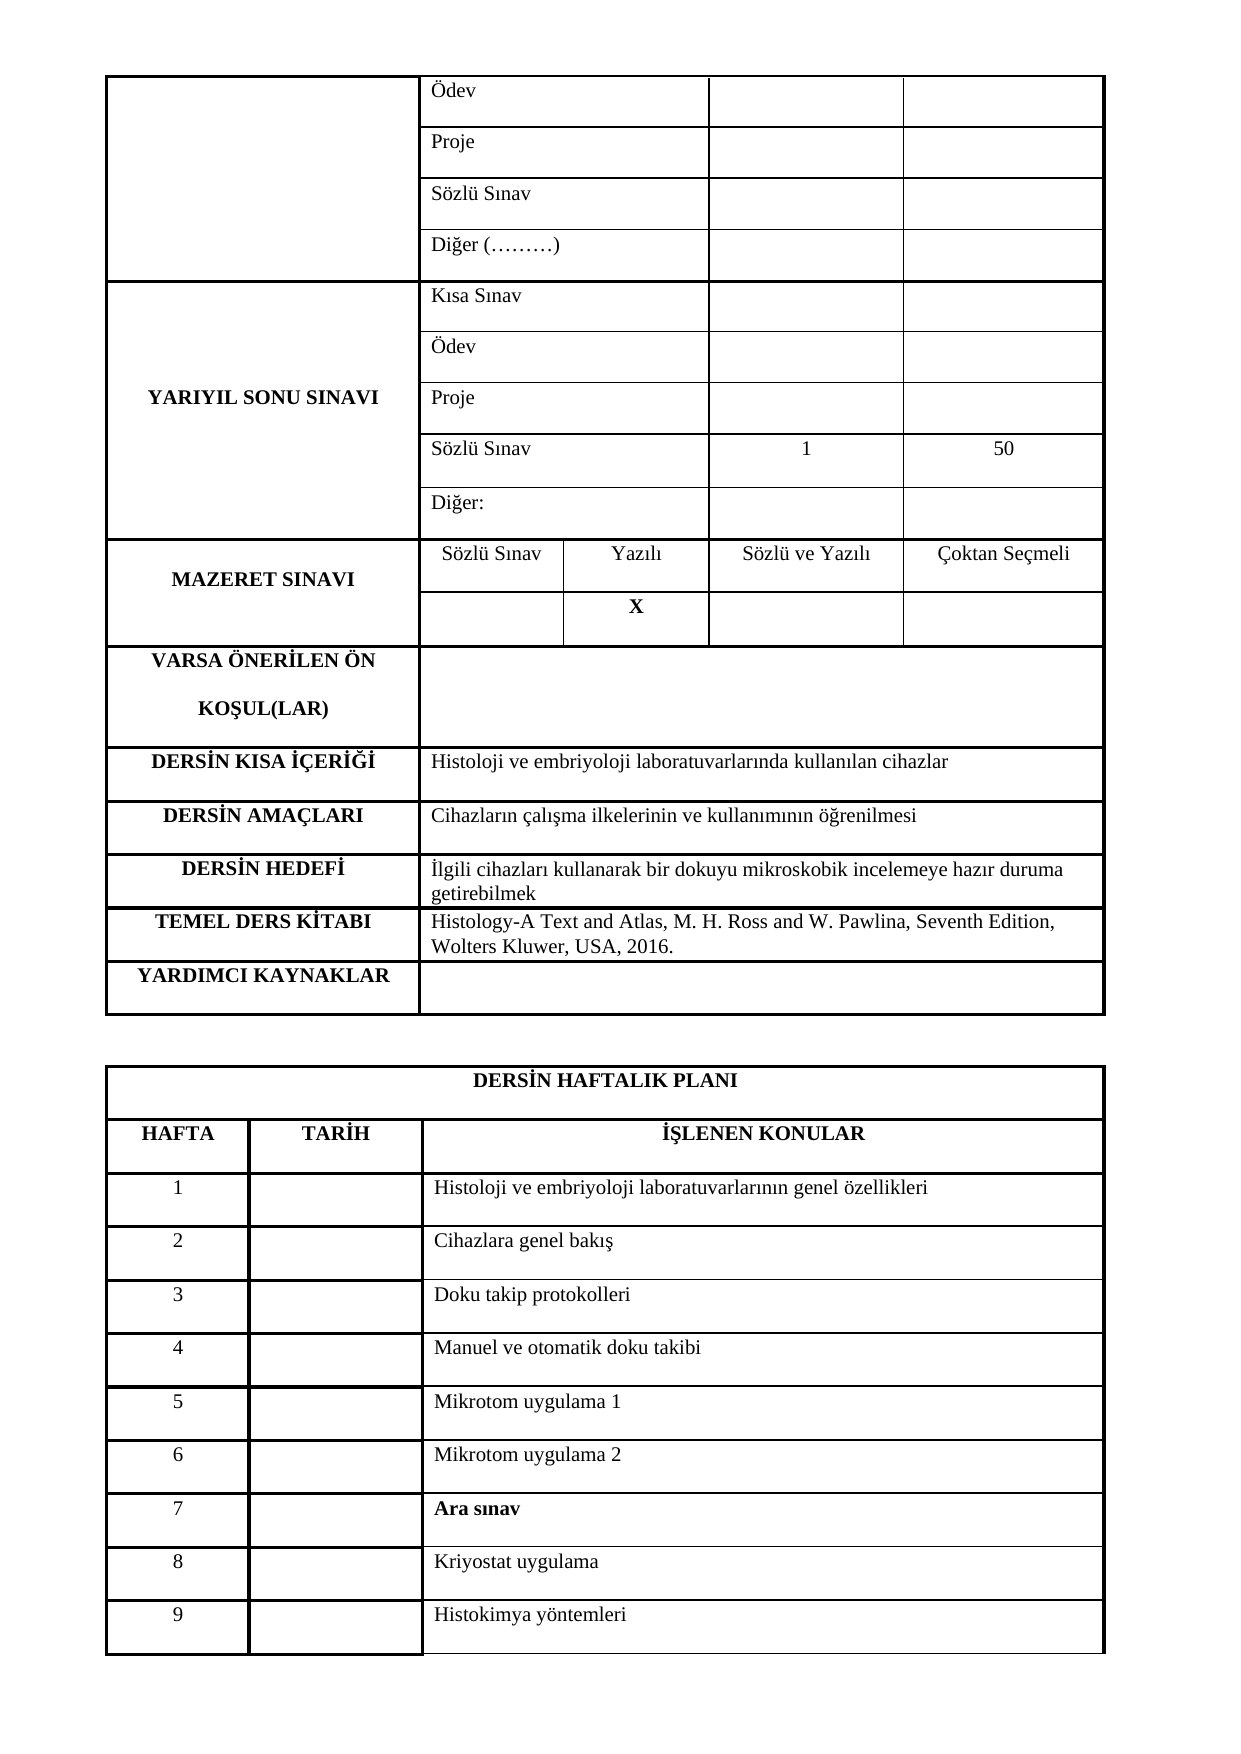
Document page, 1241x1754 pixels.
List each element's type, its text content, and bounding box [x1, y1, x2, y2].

table_cell [251, 1602, 421, 1653]
table_cell Proje [421, 128, 708, 177]
table_cell VARSA ÖNERİLEN ÖN KOŞUL(LAR) [108, 648, 418, 746]
table_cell 50 [904, 435, 1102, 486]
table_cell Diğer (………) [421, 230, 708, 279]
table_cell 4 [108, 1335, 247, 1385]
table_cell DERSİN KISA İÇERİĞİ [108, 749, 418, 799]
table_cell [709, 77, 903, 126]
table_cell Mikrotom uygulama 1 [424, 1387, 1102, 1439]
table_cell [251, 1389, 421, 1439]
table_cell Histoloji ve embriyoloji laboratuvarlarının genel özellikleri [424, 1175, 1102, 1225]
table_cell YARDIMCI KAYNAKLAR [108, 963, 418, 1013]
table_cell Sözlü Sınav [421, 541, 563, 591]
table_cell [903, 77, 1102, 126]
table_cell TEMEL DERS KİTABI [108, 910, 418, 960]
table_cell [421, 648, 1102, 746]
table_cell [421, 963, 1102, 1013]
table_cell [710, 383, 903, 433]
table_cell [904, 283, 1102, 331]
table_cell Ödev [421, 77, 709, 126]
table_cell [251, 1228, 421, 1278]
table_cell DERSİN HEDEFİ [108, 856, 418, 906]
table_cell [251, 1549, 421, 1599]
table_cell İŞLENEN KONULAR [424, 1121, 1102, 1172]
table_cell [904, 488, 1102, 538]
table_cell Sözlü ve Yazılı [710, 541, 903, 591]
table_cell Yazılı [564, 541, 708, 591]
table_cell [251, 1335, 421, 1385]
table_cell İlgili cihazları kullanarak bir dokuyu mikroskobik incelemeye hazır duruma getirebilmek [421, 856, 1102, 906]
table_cell Ödev [421, 332, 708, 382]
table_cell Çoktan Seçmeli [904, 541, 1102, 591]
table_cell Mikrotom uygulama 2 [424, 1441, 1102, 1492]
table_cell 9 [108, 1602, 247, 1653]
table_cell HAFTA [108, 1121, 247, 1172]
table_cell [710, 179, 903, 228]
table_cell 1 [710, 435, 903, 486]
table_cell Cihazların çalışma ilkelerinin ve kullanımının öğrenilmesi [421, 803, 1102, 853]
table_cell 7 [108, 1495, 247, 1546]
table_cell 5 [108, 1389, 247, 1439]
table_cell 2 [108, 1228, 247, 1278]
table_cell [904, 332, 1102, 382]
table_cell Histology-A Text and Atlas, M. H. Ross and W. Pawlina, Seventh Edition, Wolters Kluwer, USA, 2016. [421, 910, 1102, 960]
table_cell [904, 128, 1102, 177]
table_cell [710, 230, 903, 279]
table_cell [710, 283, 903, 331]
table_cell YARIYIL SONU SINAVI [108, 283, 418, 538]
table_cell [904, 593, 1102, 644]
table_cell [421, 593, 563, 644]
table_cell Histoloji ve embriyoloji laboratuvarlarında kullanılan cihazlar [421, 749, 1102, 799]
table_cell [904, 383, 1102, 433]
table_cell [710, 488, 903, 538]
table_cell Manuel ve otomatik doku takibi [424, 1334, 1102, 1385]
table_cell Sözlü Sınav [421, 179, 708, 228]
table_cell [710, 332, 903, 382]
table_cell Cihazlara genel bakış [424, 1227, 1102, 1278]
table_cell 8 [108, 1549, 247, 1599]
table_cell [251, 1495, 421, 1546]
table_cell [251, 1442, 421, 1492]
table_cell 1 [108, 1175, 247, 1225]
table_cell Ara sınav [424, 1494, 1102, 1546]
table_cell 6 [108, 1442, 247, 1492]
table_header DERSİN HAFTALIK PLANI [108, 1068, 1102, 1118]
table_cell MAZERET SINAVI [108, 541, 418, 644]
table_cell Diğer: [421, 488, 708, 538]
table_cell X [564, 593, 708, 644]
table_cell [904, 179, 1102, 228]
table_cell Sözlü Sınav [421, 435, 708, 486]
table_cell Kriyostat uygulama [424, 1547, 1102, 1599]
table_cell Proje [421, 383, 708, 433]
table_cell DERSİN AMAÇLARI [108, 803, 418, 853]
table_cell 3 [108, 1282, 247, 1332]
table_cell Histokimya yöntemleri [424, 1601, 1102, 1653]
table_cell [710, 593, 903, 644]
table_cell [251, 1282, 421, 1332]
table_cell [904, 230, 1102, 279]
table_cell Doku takip protokolleri [424, 1280, 1102, 1332]
table_cell TARİH [251, 1121, 421, 1172]
table_cell [251, 1175, 421, 1225]
table_cell [710, 128, 903, 177]
table_cell Kısa Sınav [421, 283, 708, 331]
